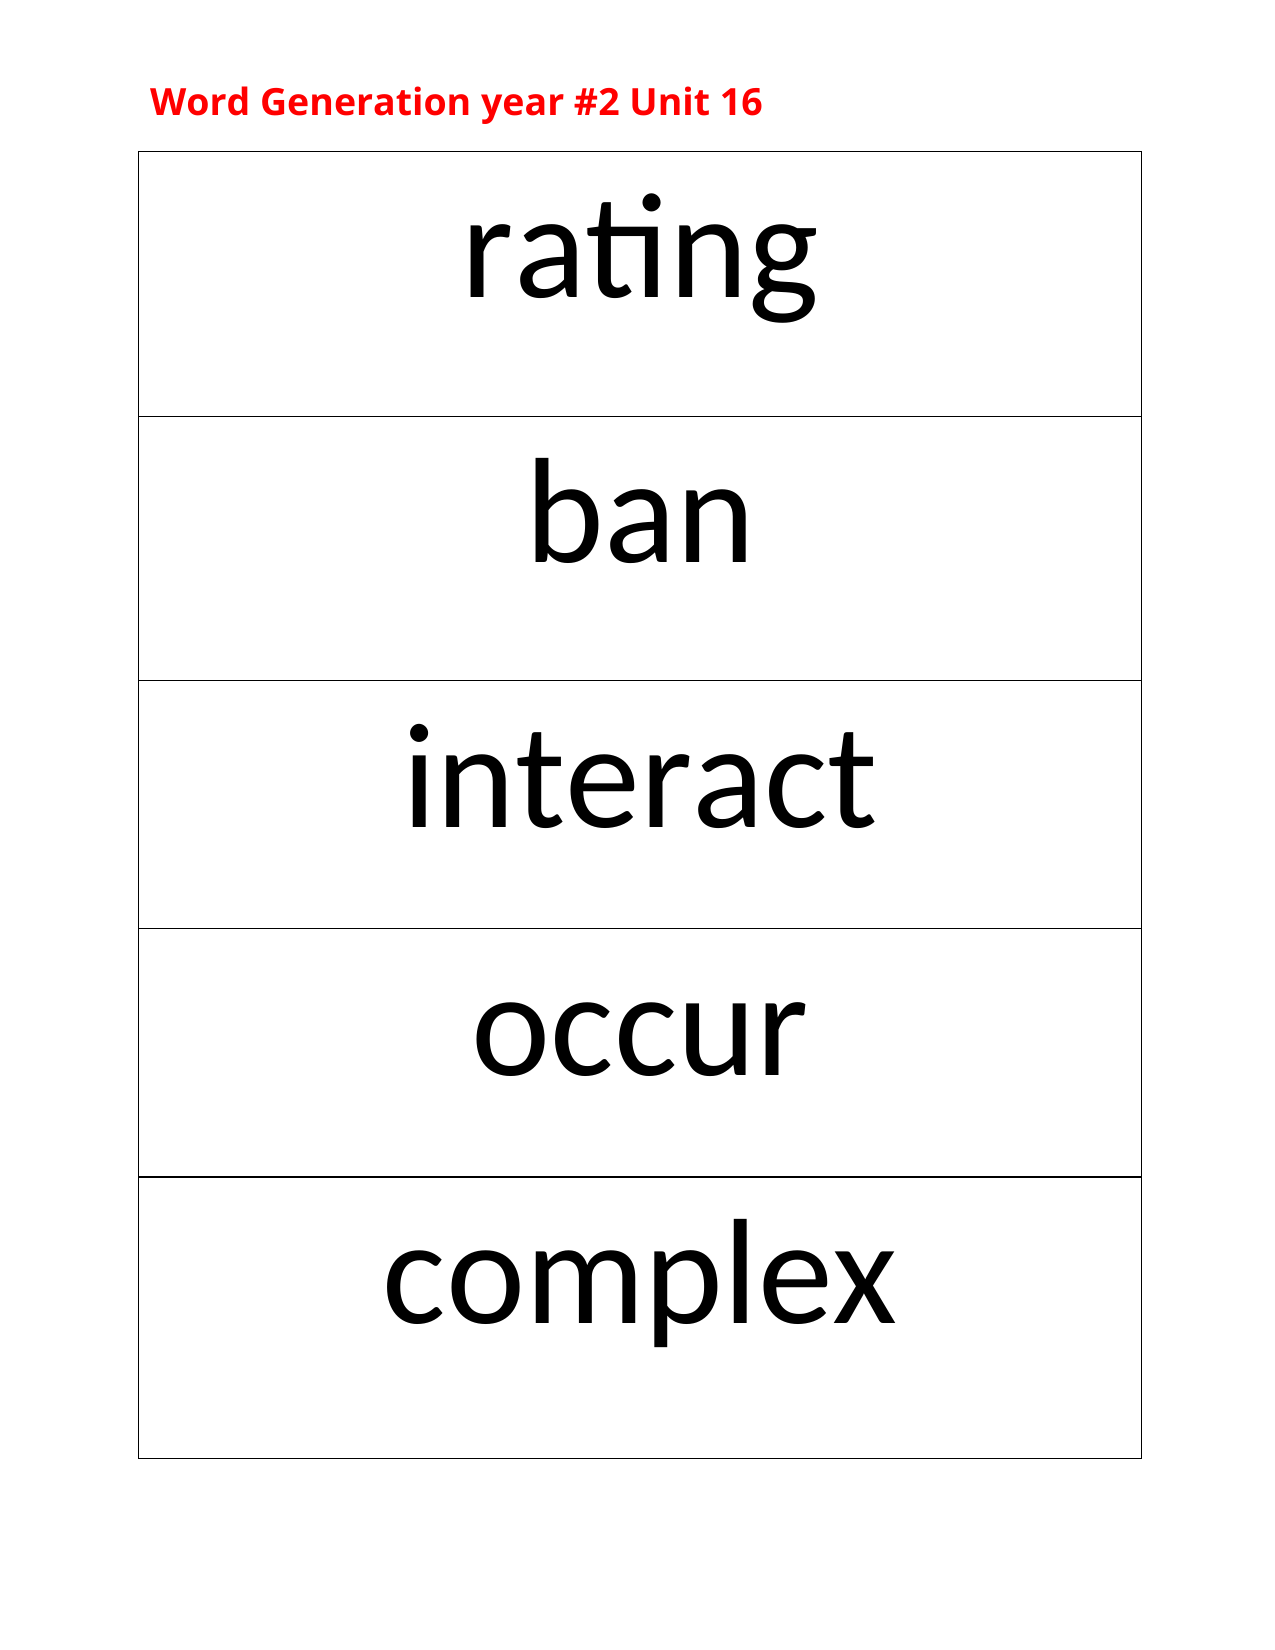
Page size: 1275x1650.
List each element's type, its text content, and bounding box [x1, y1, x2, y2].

table_cell complex [139, 1178, 1141, 1458]
table_cell occur [139, 929, 1141, 1176]
table_cell interact [139, 681, 1141, 928]
table_cell ban [139, 417, 1141, 680]
table_header rating [139, 152, 1141, 416]
